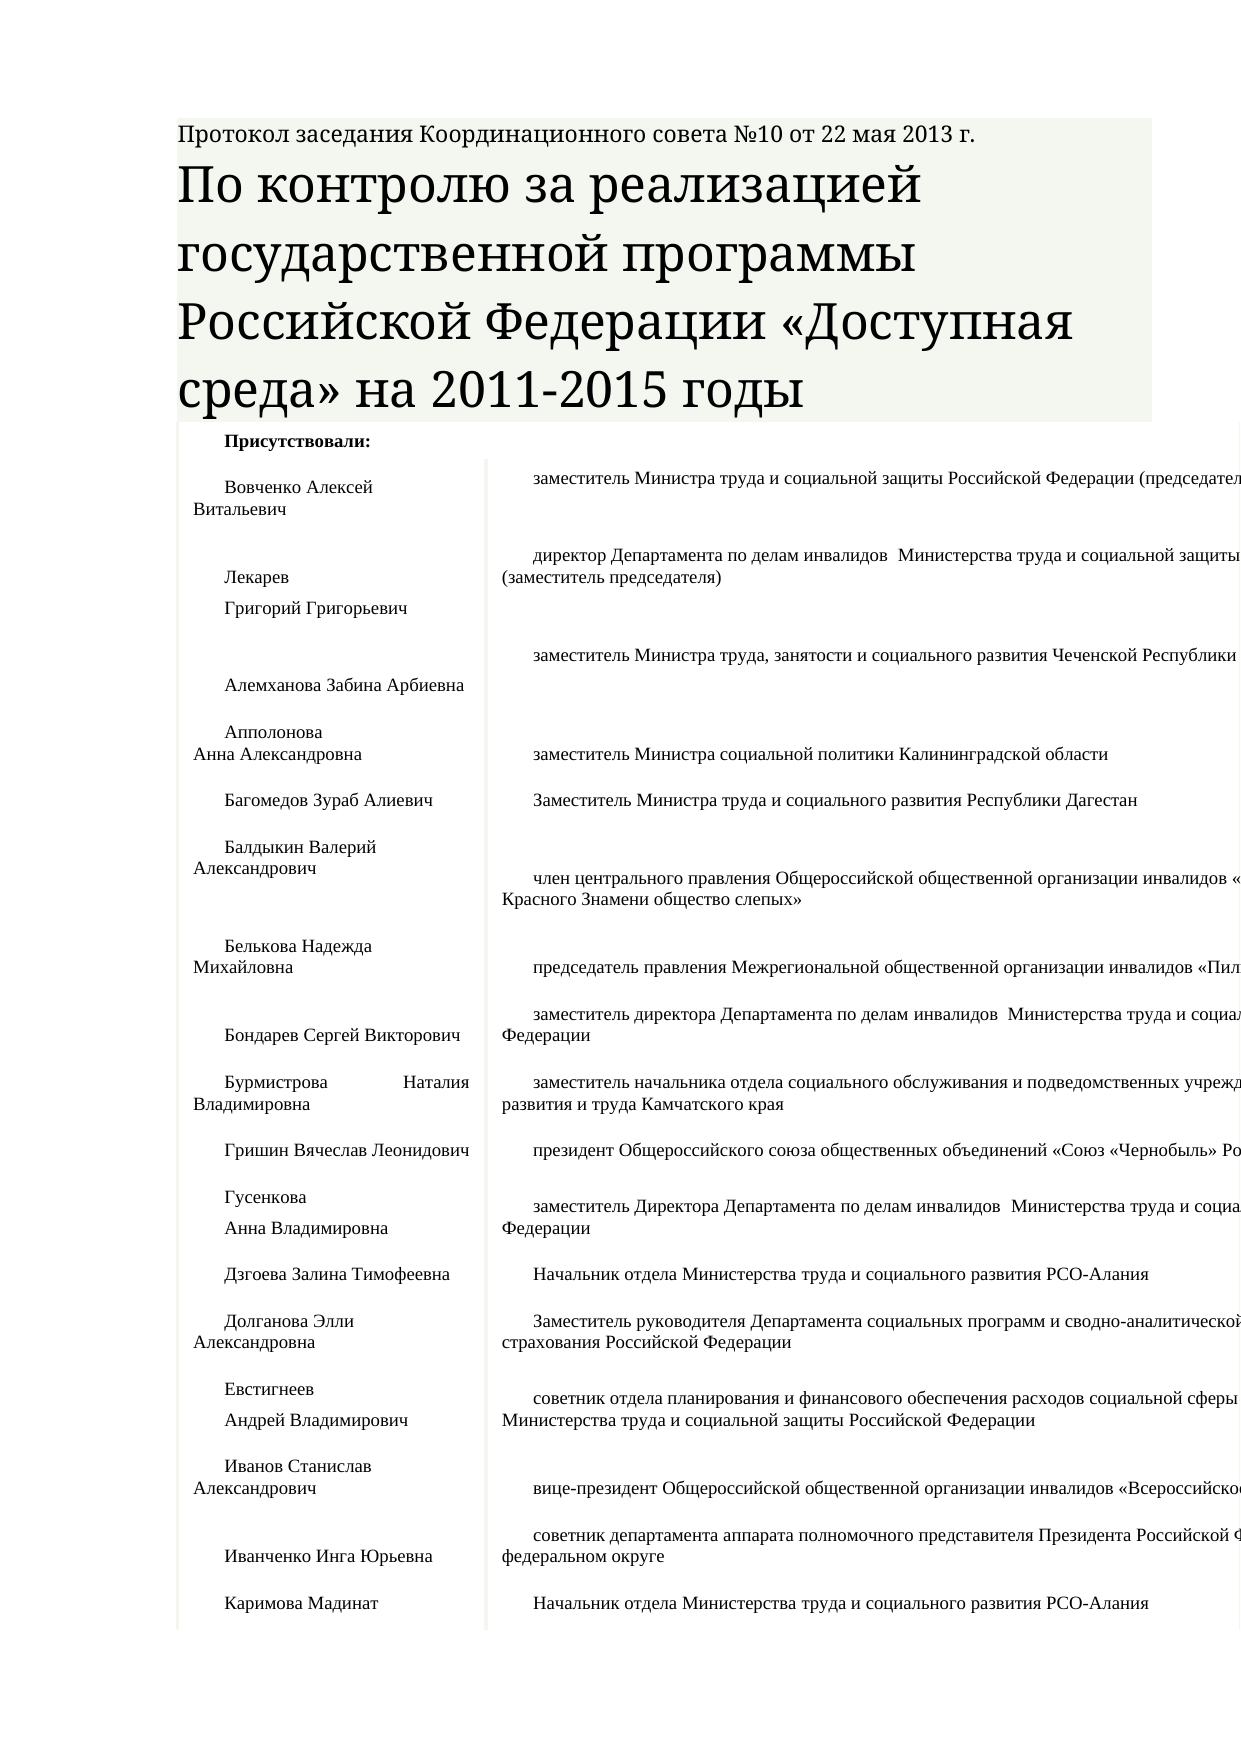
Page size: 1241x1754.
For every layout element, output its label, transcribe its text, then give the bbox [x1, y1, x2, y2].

table_cell президент Общероссийского союза общественных объединений «Союз «Чернобыль» России» [488, 1131, 1239, 1178]
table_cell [488, 1584, 1239, 1630]
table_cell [179, 1584, 484, 1630]
table_cell заместитель директора Департамента по делам инвалидов Министерства труда и социальной защиты Российской Федерации [488, 995, 1239, 1063]
table_cell Гусенкова Анна Владимировна [179, 1178, 484, 1255]
table_cell Багомедов Зураб Алиевич [179, 781, 484, 828]
table_cell заместитель Министра социальной политики Калининградской области [488, 713, 1239, 781]
table_cell Начальник отдела Министерства труда и социального развития РСО-Алания [488, 1255, 1239, 1302]
table_cell член центрального правления Общероссийской общественной организации инвалидов «Всероссийское ордена Трудового Красного Знамени общество слепых» [488, 828, 1239, 927]
table_cell Заместитель руководителя Департамента социальных программ и сводно-аналитической работы Фонда социального страхования Российской Федерации [488, 1302, 1239, 1370]
table_cell Вовченко Алексей Витальевич [179, 459, 484, 537]
table_cell Евстигнеев Андрей Владимирович [179, 1370, 484, 1447]
table_cell Заместитель Министра труда и социального развития Республики Дагестан [488, 781, 1239, 828]
table_cell Долганова Элли Александровна [179, 1302, 484, 1370]
table_cell Балдыкин Валерий Александрович [179, 828, 484, 927]
text Протокол заседания Координационного совета №10 от 22 мая 2013 г. [177, 118, 1152, 149]
table_cell Бурмистрова Наталия Владимировна [179, 1063, 484, 1131]
table_cell заместитель Директора Департамента по делам инвалидов Министерства труда и социальной защиты Российской Федерации [488, 1178, 1239, 1255]
table_cell Гришин Вячеслав Леонидович [179, 1131, 484, 1178]
table_cell Бондарев Сергей Викторович [179, 995, 484, 1063]
table_cell председатель правления Межрегиональной общественной организации инвалидов «Пилигрим» [488, 927, 1239, 995]
text По контролю за реализацией государственной программы Российской Федерации «Доступная среда» на 2011-2015 годы [177, 149, 1152, 422]
table_header Присутствовали: [179, 422, 1239, 459]
table_cell заместитель начальника отдела социального обслуживания и подведомственных учреждений Министерства социального развития и труда Камчатского края [488, 1063, 1239, 1131]
table_cell Алемханова Забина Арбиевна [179, 636, 484, 713]
table_cell советник отдела планирования и финансового обеспечения расходов социальной сферы Финансового департамента Министерства труда и социальной защиты Российской Федерации [488, 1370, 1239, 1447]
table_cell заместитель Министра труда, занятости и социального развития Чеченской Республики [488, 636, 1239, 713]
table_cell вице-президент Общероссийской общественной организации инвалидов «Всероссийское общество глухих» [488, 1448, 1239, 1516]
table_cell Дзгоева Залина Тимофеевна [179, 1255, 484, 1302]
table_cell Иванченко Инга Юрьевна [179, 1516, 484, 1584]
table_cell директор Департамента по делам инвалидов Министерства труда и социальной защиты Российской Федерации (заместитель председателя) [488, 537, 1239, 636]
table_cell заместитель Министра труда и социальной защиты Российской Федерации (председатель) [488, 459, 1239, 537]
table_cell советник департамента аппарата полномочного представителя Президента Российской Федерации в Центральном федеральном округе [488, 1516, 1239, 1584]
table_cell Апполонова Анна Александровна [179, 713, 484, 781]
table_cell Белькова Надежда Михайловна [179, 927, 484, 995]
table_cell Лекарев Григорий Григорьевич [179, 537, 484, 636]
table_cell Иванов Станислав Александрович [179, 1448, 484, 1516]
